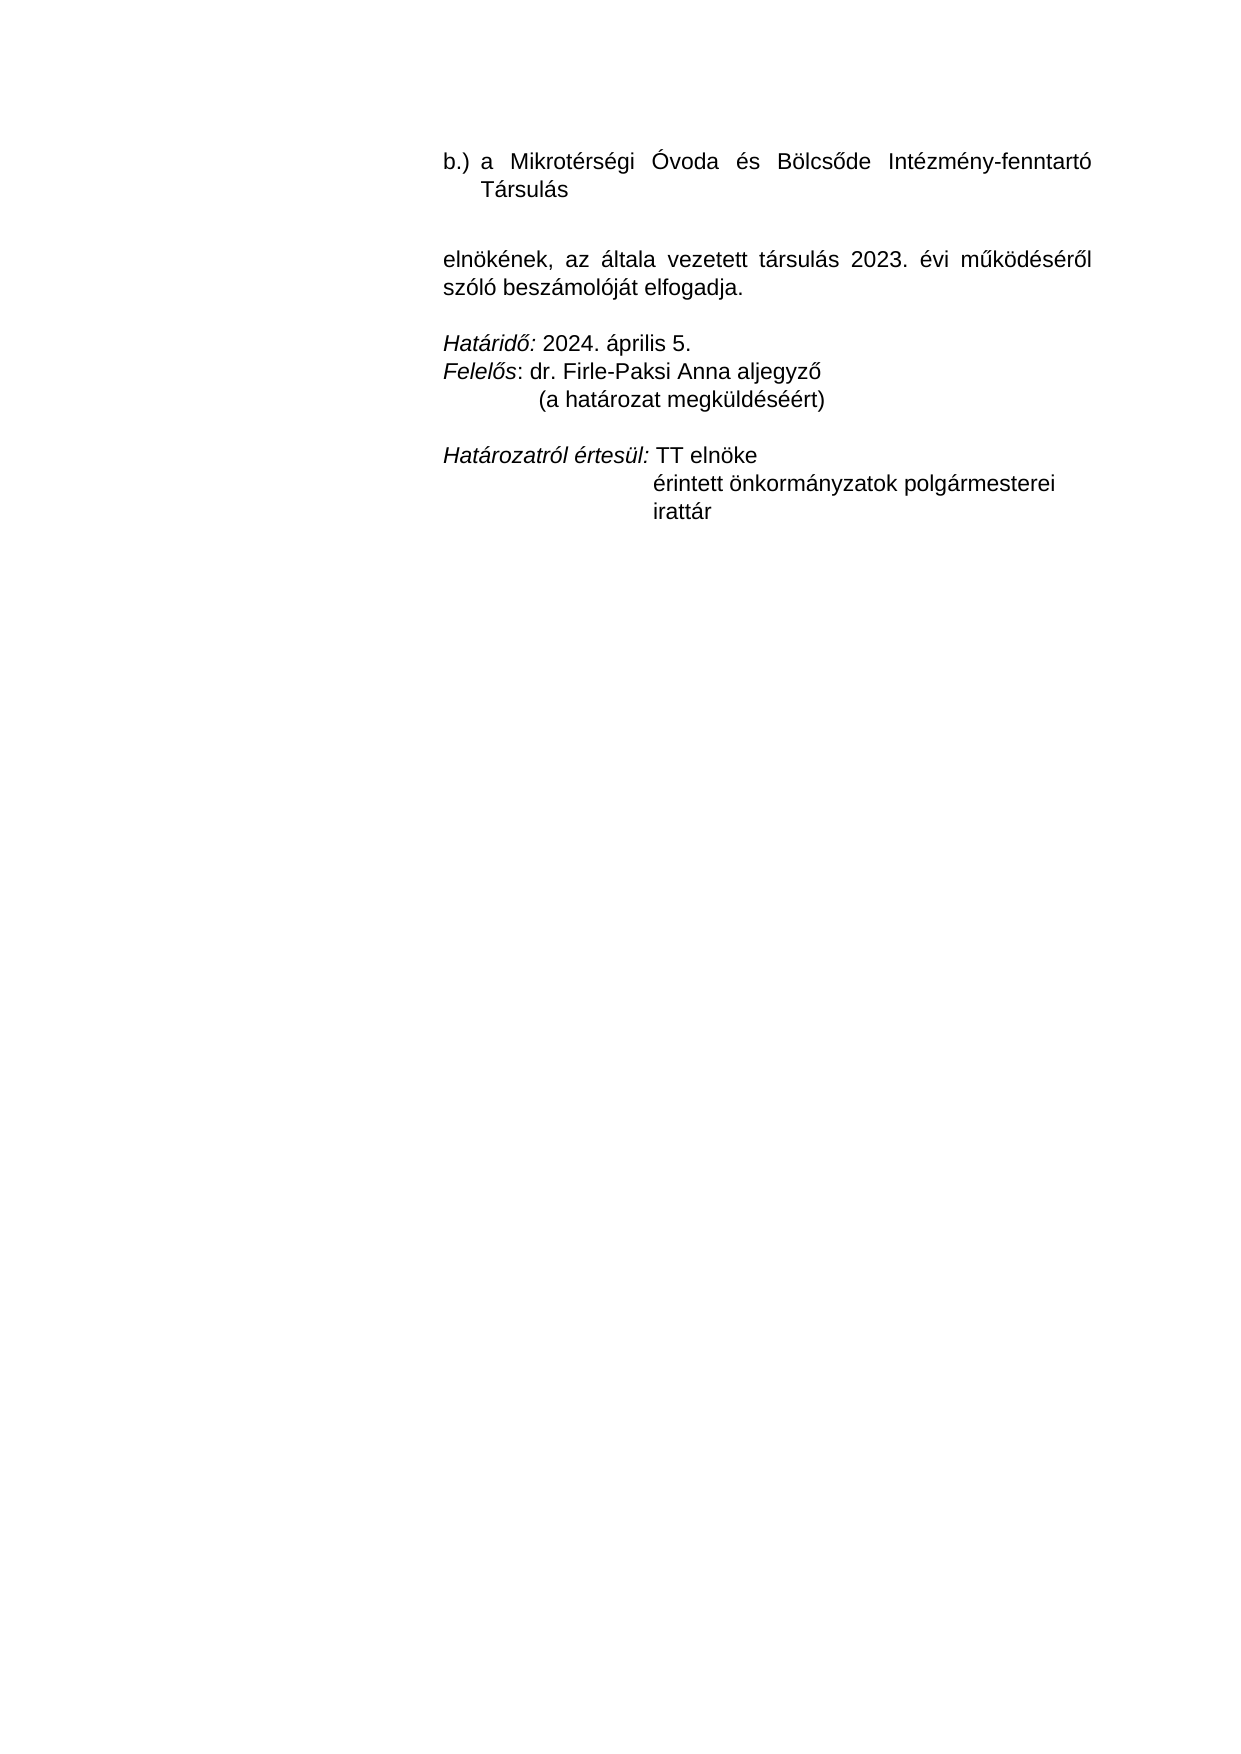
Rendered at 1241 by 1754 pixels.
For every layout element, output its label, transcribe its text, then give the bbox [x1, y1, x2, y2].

text elnökének, az általa vezetett társulás 2023. évi működéséről szóló beszámolóját elfogadja. [443, 246, 1093, 301]
text Határidő: 2024. április 5. [443, 330, 1093, 357]
text érintett önkormányzatok polgármesterei [443, 470, 1093, 496]
text irattár [443, 498, 1093, 524]
text Felelős: dr. Firle-Paksi Anna aljegyző [443, 358, 1093, 384]
text Határozatról értesül: TT elnöke [443, 442, 1093, 468]
text (a határozat megküldéséért) [443, 386, 1093, 412]
list a Mikrotérségi Óvoda és Bölcsőde Intézmény-fenntartó Társulás [443, 148, 1093, 202]
